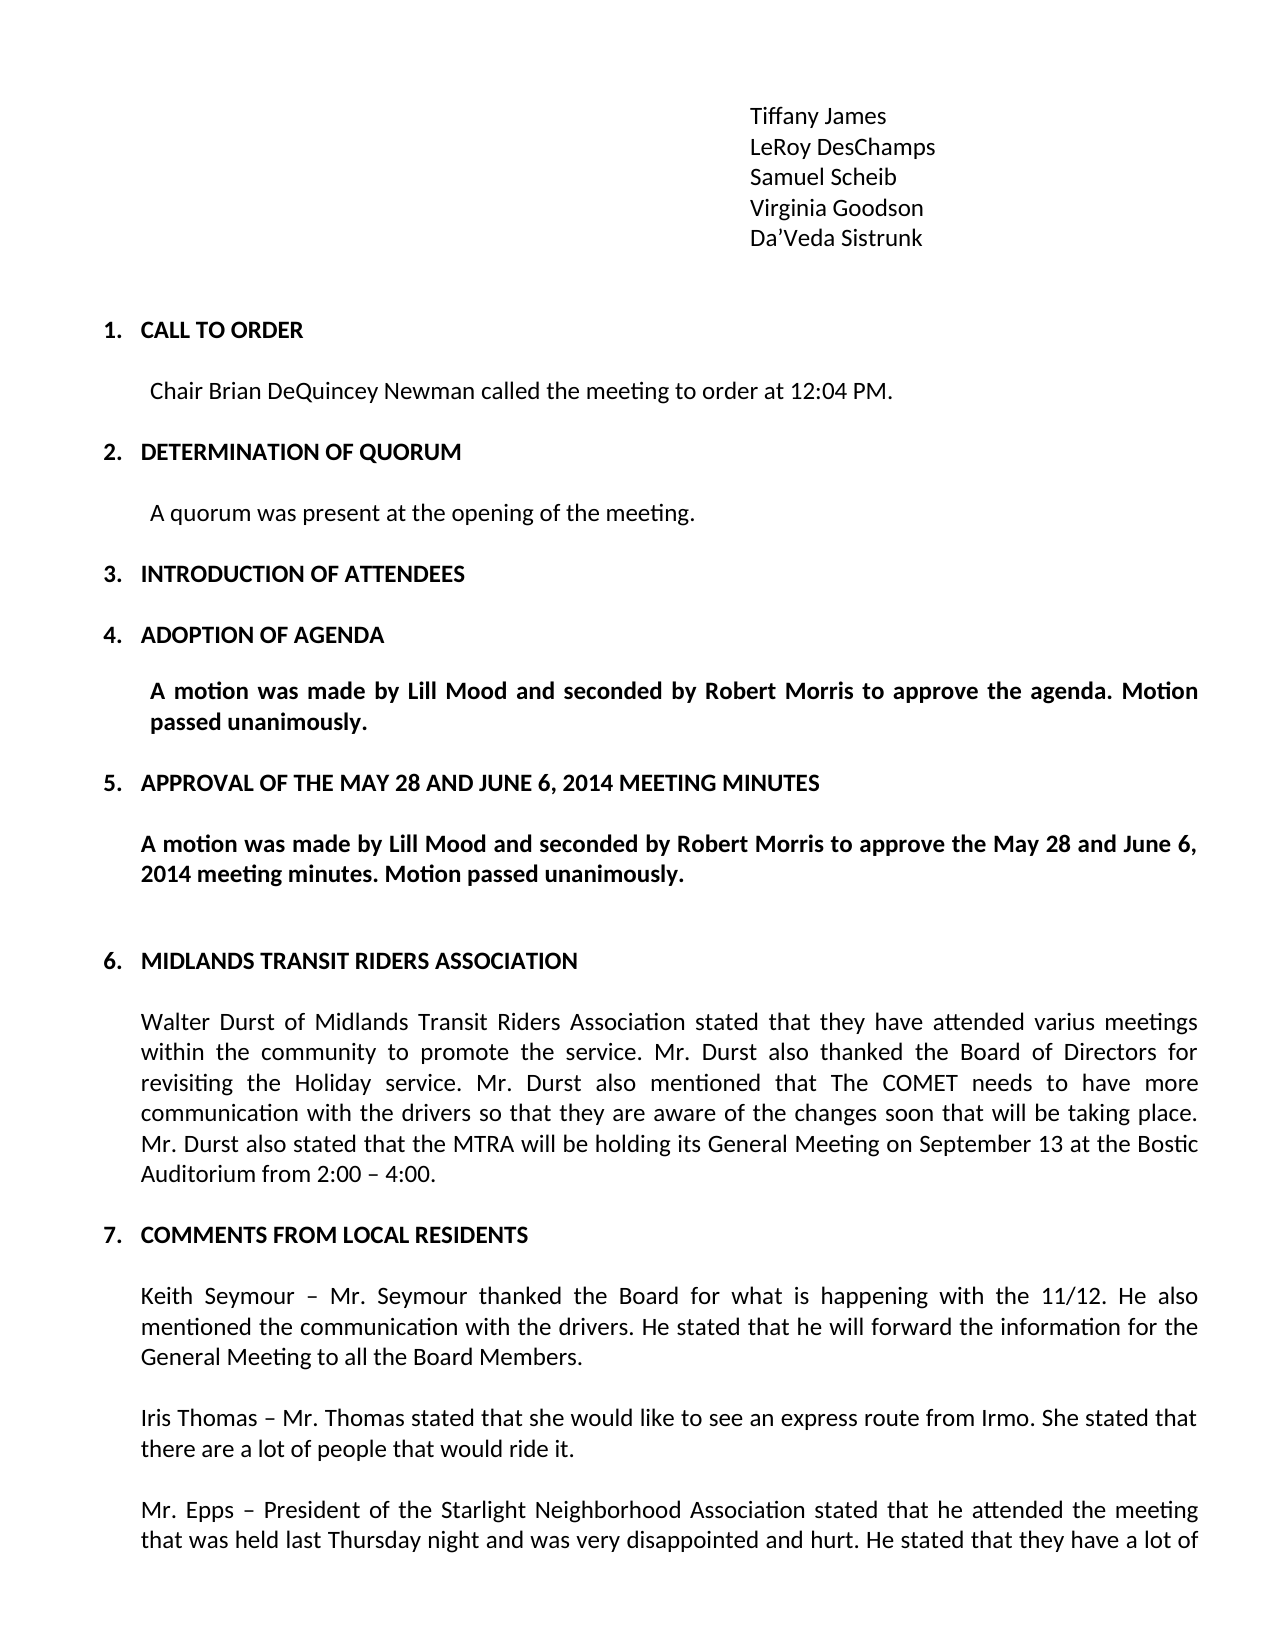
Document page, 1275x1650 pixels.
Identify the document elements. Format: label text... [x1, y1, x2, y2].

text Samuel Scheib [75, 161, 1200, 192]
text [141, 1494, 1200, 1555]
text A motion was made by Lill Mood and seconded by Robert Morris to approve the May 28 and June 6, 2014 meeting minutes. Motion passed unanimously. [141, 828, 1200, 889]
text LeRoy DesChamps [75, 131, 1200, 161]
list MIDLANDS TRANSIT RIDERS ASSOCIATION [103, 945, 1200, 975]
list CALL TO ORDER [103, 314, 1200, 344]
text Tiffany James [75, 100, 1200, 131]
list INTRODUCTION OF ATTENDEES [103, 558, 1200, 589]
text Virginia Goodson [75, 192, 1200, 222]
text Iris Thomas – Mr. Thomas stated that she would like to see an express route from Irmo. She stated that there are a lot of people that would ride it. [141, 1403, 1200, 1464]
text A motion was made by Lill Mood and seconded by Robert Morris to approve the agenda. Motion passed unanimously. [150, 675, 1200, 736]
list ADOPTION OF AGENDA [103, 619, 1200, 650]
text Keith Seymour – Mr. Seymour thanked the Board for what is happening with the 11/12. He also mentioned the communication with the drivers. He stated that he will forward the information for the General Meeting to all the Board Members. [141, 1281, 1200, 1372]
list DETERMINATION OF QUORUM [103, 436, 1200, 467]
text Walter Durst of Midlands Transit Riders Association stated that they have attended varius meetings within the community to promote the service. Mr. Durst also thanked the Board of Directors for revisiting the Holiday service. Mr. Durst also mentioned that The COMET needs to have more communication with the drivers so that they are aware of the changes soon that will be taking place. Mr. Durst also stated that the MTRA will be holding its General Meeting on September 13 at the Bostic Auditorium from 2:00 – 4:00. [141, 1006, 1200, 1189]
text A quorum was present at the opening of the meeting. [150, 497, 1200, 528]
text Da’Veda Sistrunk [75, 222, 1200, 253]
list APPROVAL OF THE MAY 28 AND JUNE 6, 2014 MEETING MINUTES [103, 767, 1200, 797]
list COMMENTS FROM LOCAL RESIDENTS [103, 1219, 1200, 1250]
text Chair Brian DeQuincey Newman called the meeting to order at 12:04 PM. [150, 375, 1200, 406]
